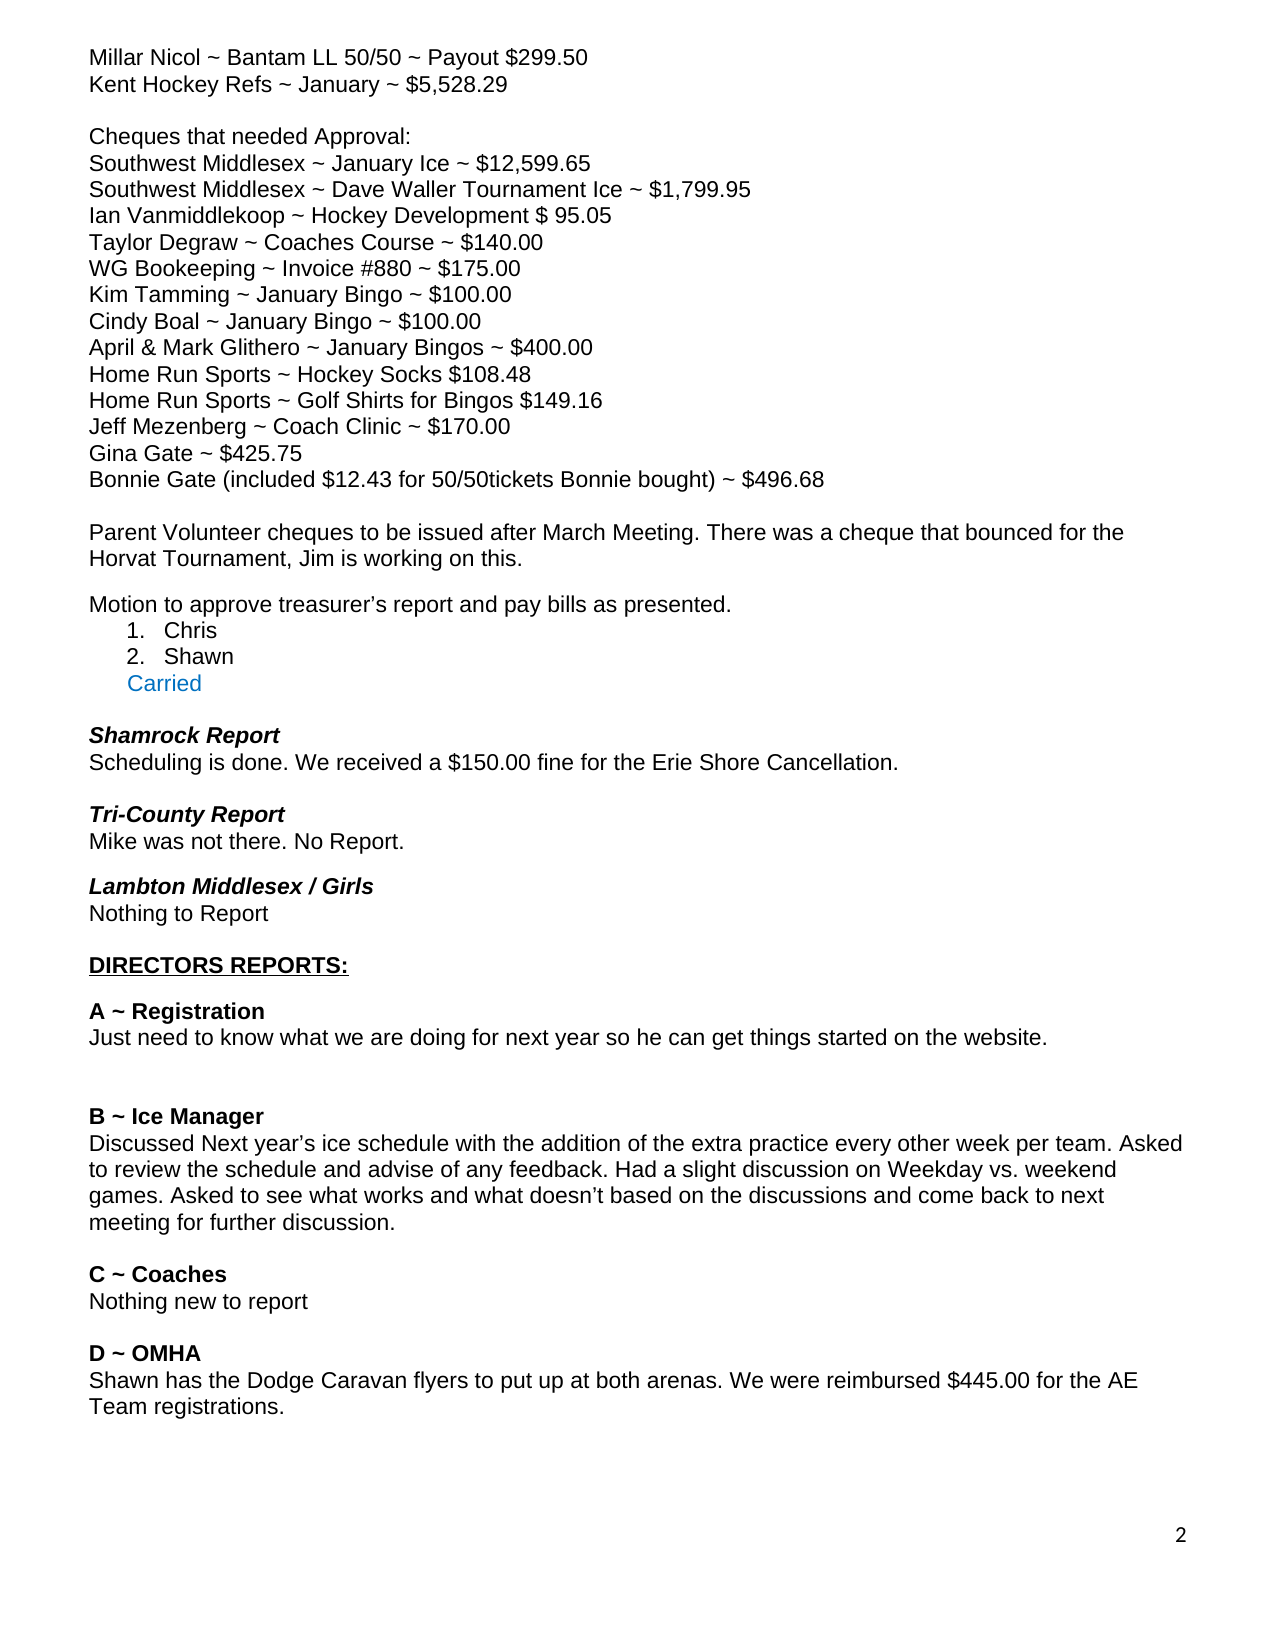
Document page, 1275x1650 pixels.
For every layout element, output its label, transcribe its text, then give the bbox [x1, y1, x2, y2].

text Tri-County Report [89, 801, 1186, 828]
text Home Run Sports ~ Golf Shirts for Bingos $149.16 [89, 387, 1186, 413]
text Ian Vanmiddlekoop ~ Hockey Development $ 95.05 [89, 202, 1186, 229]
text Scheduling is done. We received a $150.00 fine for the Erie Shore Cancellation. [89, 749, 1186, 775]
text Home Run Sports ~ Hockey Socks $108.48 [89, 361, 1186, 387]
text Taylor Degraw ~ Coaches Course ~ $140.00 [89, 229, 1186, 255]
text B ~ Ice Manager [89, 1103, 1186, 1129]
text Southwest Middlesex ~ Dave Waller Tournament Ice ~ $1,799.95 [89, 176, 1186, 202]
text April & Mark Glithero ~ January Bingos ~ $400.00 [89, 334, 1186, 361]
text C ~ Coaches [89, 1261, 1186, 1288]
text Carried [89, 669, 1186, 696]
text Shawn has the Dodge Caravan flyers to put up at both arenas. We were reimbursed $445.00 for the AE Team registrations. [89, 1367, 1186, 1419]
text WG Bookeeping ~ Invoice #880 ~ $175.00 [89, 255, 1186, 281]
text A ~ Registration [89, 998, 1186, 1024]
text Kent Hockey Refs ~ January ~ $5,528.29 [89, 71, 1186, 97]
text Cindy Boal ~ January Bingo ~ $100.00 [89, 308, 1186, 334]
text Mike was not there. No Report. [89, 828, 1186, 854]
list Chris [126, 617, 1186, 643]
text DIRECTORS REPORTS: [89, 952, 1186, 979]
list Shawn [126, 643, 1186, 669]
text Jeff Mezenberg ~ Coach Clinic ~ $170.00 [89, 413, 1186, 439]
text Shamrock Report [89, 722, 1186, 749]
text Gina Gate ~ $425.75 [89, 439, 1186, 466]
text Discussed Next year’s ice schedule with the addition of the extra practice every other week per team. Asked to review the schedule and advise of any feedback. Had a slight discussion on Weekday vs. weekend games. Asked to see what works and what doesn’t based on the discussions and come back to next meeting for further discussion. [89, 1129, 1186, 1235]
text D ~ OMHA [89, 1340, 1186, 1367]
text Lambton Middlesex / Girls [89, 873, 1186, 899]
text Southwest Middlesex ~ January Ice ~ $12,599.65 [89, 150, 1186, 176]
text Nothing to Report [89, 899, 1186, 926]
text Millar Nicol ~ Bantam LL 50/50 ~ Payout $299.50 [89, 44, 1186, 71]
text Nothing new to report [89, 1288, 1186, 1314]
text Cheques that needed Approval: [89, 123, 1186, 150]
text Bonnie Gate (included $12.43 for 50/50tickets Bonnie bought) ~ $496.68 [89, 466, 1186, 492]
text Kim Tamming ~ January Bingo ~ $100.00 [89, 281, 1186, 308]
text Just need to know what we are doing for next year so he can get things started on the website. [89, 1024, 1186, 1051]
text Parent Volunteer cheques to be issued after March Meeting. There was a cheque that bounced for the Horvat Tournament, Jim is working on this. [89, 519, 1186, 571]
text Motion to approve treasurer’s report and pay bills as presented. [89, 591, 1186, 617]
